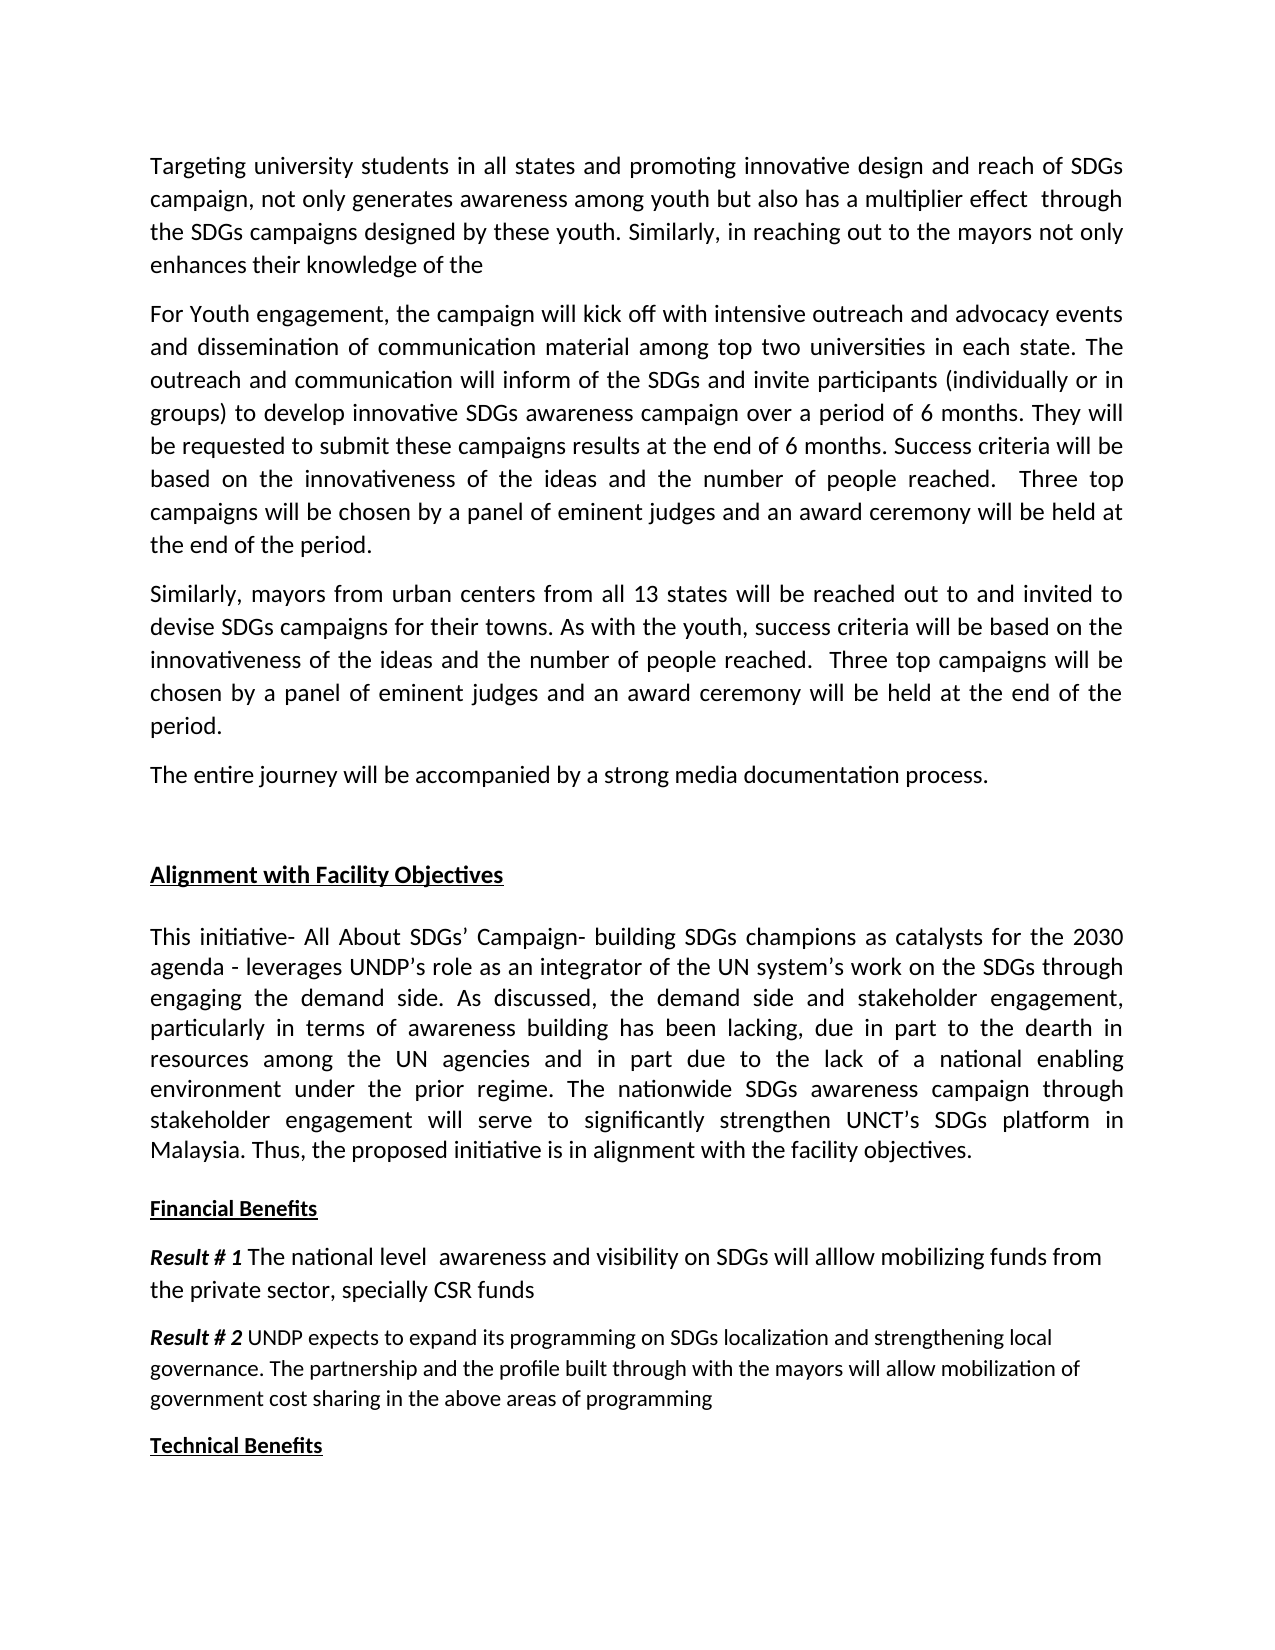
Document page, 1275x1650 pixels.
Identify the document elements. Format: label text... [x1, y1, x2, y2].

text For Youth engagement, the campaign will kick off with intensive outreach and advocacy events and dissemination of communication material among top two universities in each state. The outreach and communication will inform of the SDGs and invite participants (individually or in groups) to develop innovative SDGs awareness campaign over a period of 6 months. They will be requested to submit these campaigns results at the end of 6 months. Success criteria will be based on the innovativeness of the ideas and the number of people reached. Three top campaigns will be chosen by a panel of eminent judges and an award ceremony will be held at the end of the period. [150, 298, 1125, 559]
text Technical Benefits [150, 1431, 1125, 1459]
text The entire journey will be accompanied by a strong media documentation process. [150, 759, 1125, 790]
text Similarly, mayors from urban centers from all 13 states will be reached out to and invited to devise SDGs campaigns for their towns. As with the youth, success criteria will be based on the innovativeness of the ideas and the number of people reached. Three top campaigns will be chosen by a panel of eminent judges and an award ceremony will be held at the end of the period. [150, 578, 1125, 741]
text Targeting university students in all states and promoting innovative design and reach of SDGs campaign, not only generates awareness among youth but also has a multiplier effect through the SDGs campaigns designed by these youth. Similarly, in reaching out to the mayors not only enhances their knowledge of the [150, 150, 1125, 279]
text Financial Benefits [150, 1194, 1125, 1222]
text Result # 1 The national level awareness and visibility on SDGs will alllow mobilizing funds from the private sector, specially CSR funds​ [150, 1241, 1125, 1304]
text Result # 2 UNDP expects to expand its programming on SDGs localization and strengthening local governance. The partnership and the profile built through with the mayors will allow mobilization of government cost sharing in the above areas of programming [150, 1323, 1125, 1412]
text Alignment with Facility Objectives [150, 859, 1125, 889]
text This initiative- All About SDGs’ Campaign- building SDGs champions as catalysts for the 2030 agenda - leverages UNDP’s role as an integrator of the UN system’s work on the SDGs through engaging the demand side. As discussed, the demand side and stakeholder engagement, particularly in terms of awareness building has been lacking, due in part to the dearth in resources among the UN agencies and in part due to the lack of a national enabling environment under the prior regime. The nationwide SDGs awareness campaign through stakeholder engagement will serve to significantly strengthen UNCT’s SDGs platform in Malaysia. Thus, the proposed initiative is in alignment with the facility objectives. [150, 921, 1125, 1165]
